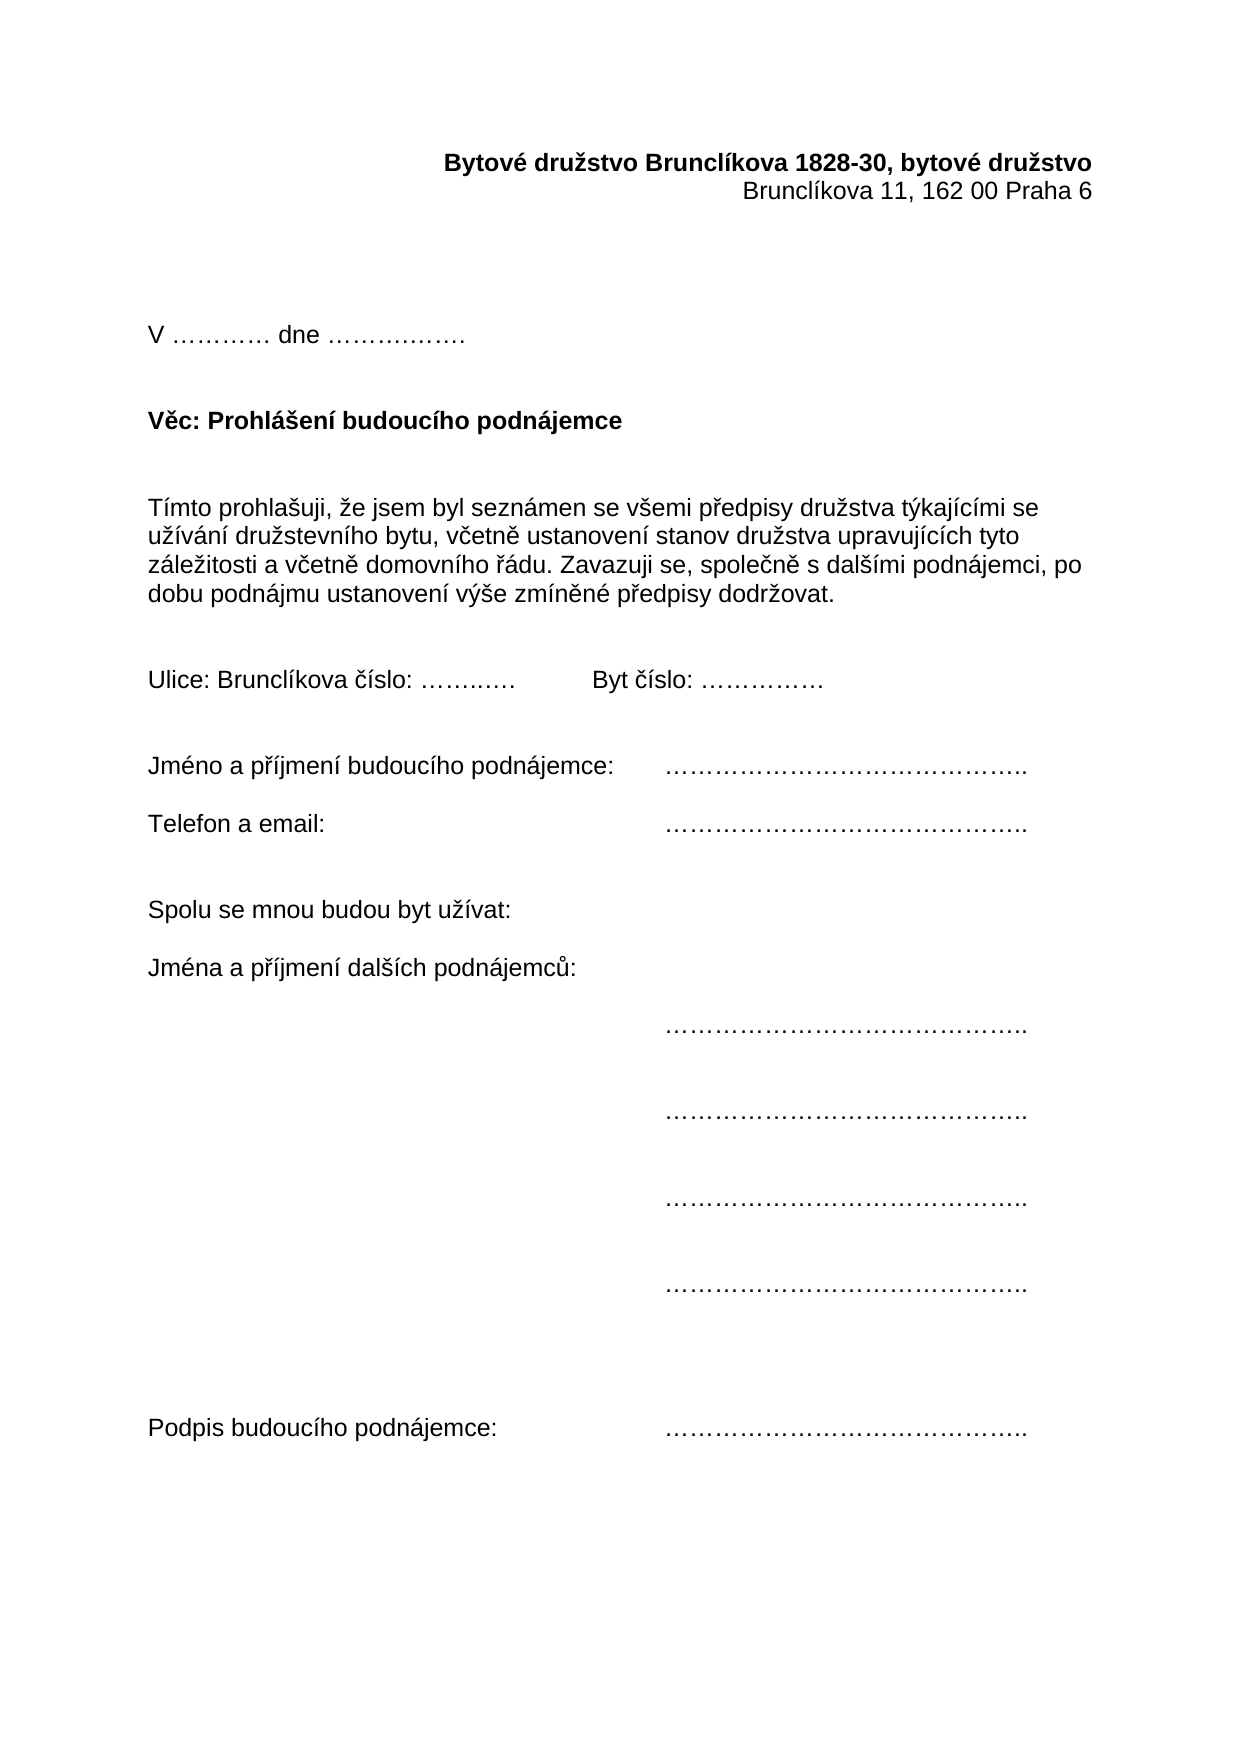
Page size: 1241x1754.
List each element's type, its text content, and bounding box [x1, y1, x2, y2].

text V ………… dne ……….……. [148, 320, 1093, 349]
text Věc: Prohlášení budoucího podnájemce [148, 406, 1093, 435]
text Spolu se mnou budou byt užívat: [148, 895, 1093, 924]
text …………………………………….. [148, 1010, 1093, 1039]
text Tímto prohlašuji, že jsem byl seznámen se všemi předpisy družstva týkajícími se užívání družstevního bytu, včetně ustanovení stanov družstva upravujících tyto záležitosti a včetně domovního řádu. Zavazuji se, společně s dalšími podnájemci, po dobu podnájmu ustanovení výše zmíněné předpisy dodržovat. [148, 493, 1093, 608]
text …………………………………….. [148, 1269, 1093, 1298]
text Ulice: Brunclíkova číslo: ……..…. Byt číslo: …………… [148, 665, 1093, 694]
text Telefon a email: …………………………………….. [148, 809, 1093, 838]
text Jméno a příjmení budoucího podnájemce: …………………………………….. [148, 751, 1093, 780]
text Brunclíkova 11, 162 00 Praha 6 [148, 176, 1093, 205]
text Bytové družstvo Brunclíkova 1828-30, bytové družstvo [148, 148, 1093, 176]
text Podpis budoucího podnájemce: …………………………………….. [148, 1413, 1093, 1441]
text …………………………………….. [148, 1183, 1093, 1211]
text …………………………………….. [148, 1096, 1093, 1125]
text Jména a příjmení dalších podnájemců: [148, 953, 1093, 981]
